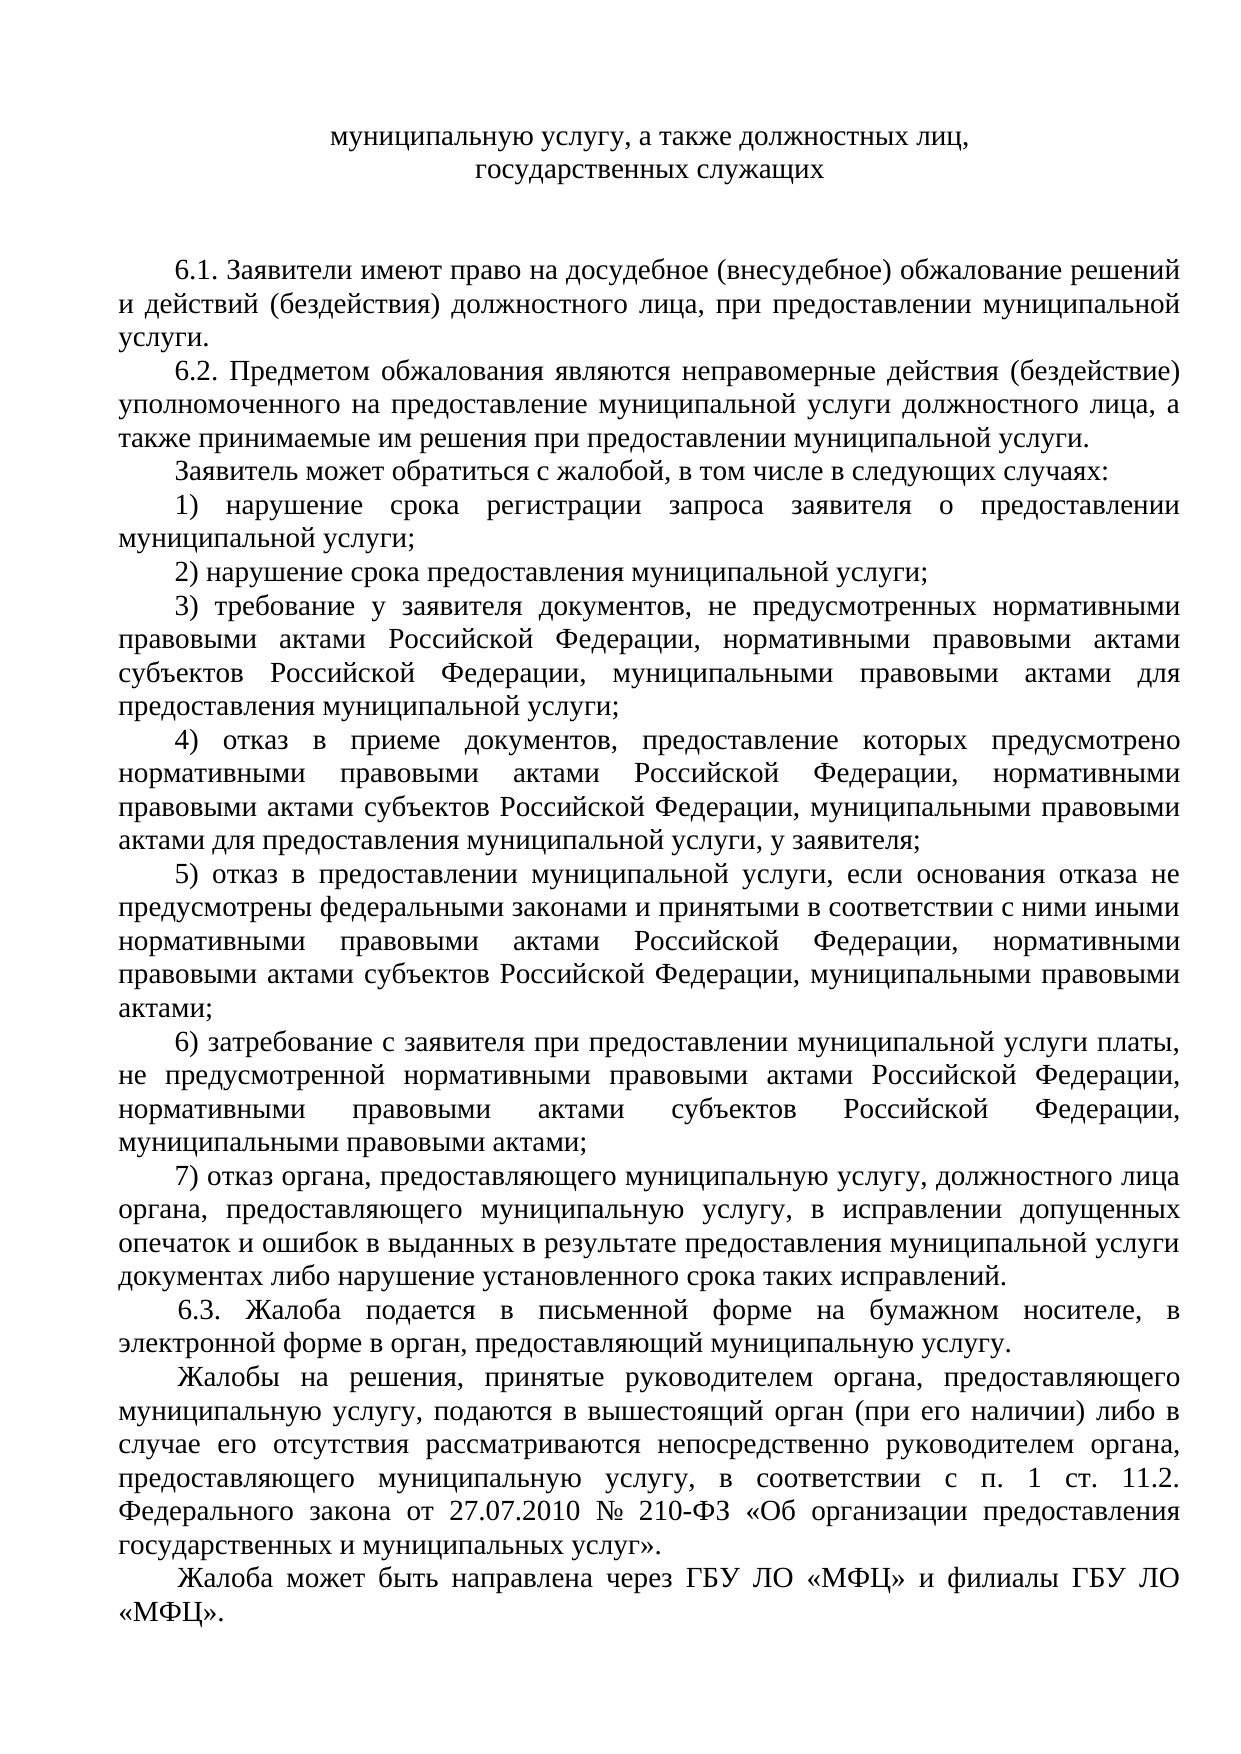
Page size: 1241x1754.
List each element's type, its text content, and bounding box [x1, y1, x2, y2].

text государственных служащих [118, 152, 1181, 185]
text 6.2. Предметом обжалования являются неправомерные действия (бездействие) уполномоченного на предоставление муниципальной услуги должностного лица, а также принимаемые им решения при предоставлении муниципальной услуги. [118, 353, 1181, 453]
text муниципальную услугу, а также должностных лиц, [118, 118, 1181, 152]
text Жалобы на решения, принятые руководителем органа, предоставляющего муниципальную услугу, подаются в вышестоящий орган (при его наличии) либо в случае его отсутствия рассматриваются непосредственно руководителем органа, предоставляющего муниципальную услугу, в соответствии с п. 1 ст. 11.2. Федерального закона от 27.07.2010 № 210-ФЗ «Об организации предоставления государственных и муниципальных услуг». [118, 1359, 1181, 1560]
text 6.3. Жалоба подается в письменной форме на бумажном носителе, в электронной форме в орган, предоставляющий муниципальную услугу. [118, 1292, 1181, 1359]
text 4) отказ в приеме документов, предоставление которых предусмотрено нормативными правовыми актами Российской Федерации, нормативными правовыми актами субъектов Российской Федерации, муниципальными правовыми актами для предоставления муниципальной услуги, у заявителя; [118, 722, 1181, 856]
text 7) отказ органа, предоставляющего муниципальную услугу, должностного лица органа, предоставляющего муниципальную услугу, в исправлении допущенных опечаток и ошибок в выданных в результате предоставления муниципальной услуги документах либо нарушение установленного срока таких исправлений. [118, 1158, 1181, 1292]
text 6.1. Заявители имеют право на досудебное (внесудебное) обжалование решений и действий (бездействия) должностного лица, при предоставлении муниципальной услуги. [118, 252, 1181, 353]
text Заявитель может обратиться с жалобой, в том числе в следующих случаях: [118, 453, 1181, 487]
text 3) требование у заявителя документов, не предусмотренных нормативными правовыми актами Российской Федерации, нормативными правовыми актами субъектов Российской Федерации, муниципальными правовыми актами для предоставления муниципальной услуги; [118, 588, 1181, 722]
text 5) отказ в предоставлении муниципальной услуги, если основания отказа не предусмотрены федеральными законами и принятыми в соответствии с ними иными нормативными правовыми актами Российской Федерации, нормативными правовыми актами субъектов Российской Федерации, муниципальными правовыми актами; [118, 856, 1181, 1024]
text Жалоба может быть направлена через ГБУ ЛО «МФЦ» и филиалы ГБУ ЛО «МФЦ». [118, 1560, 1181, 1627]
text 1) нарушение срока регистрации запроса заявителя о предоставлении муниципальной услуги; [118, 487, 1181, 554]
text 2) нарушение срока предоставления муниципальной услуги; [118, 554, 1181, 588]
text 6) затребование с заявителя при предоставлении муниципальной услуги платы, не предусмотренной нормативными правовыми актами Российской Федерации, нормативными правовыми актами субъектов Российской Федерации, муниципальными правовыми актами; [118, 1024, 1181, 1158]
